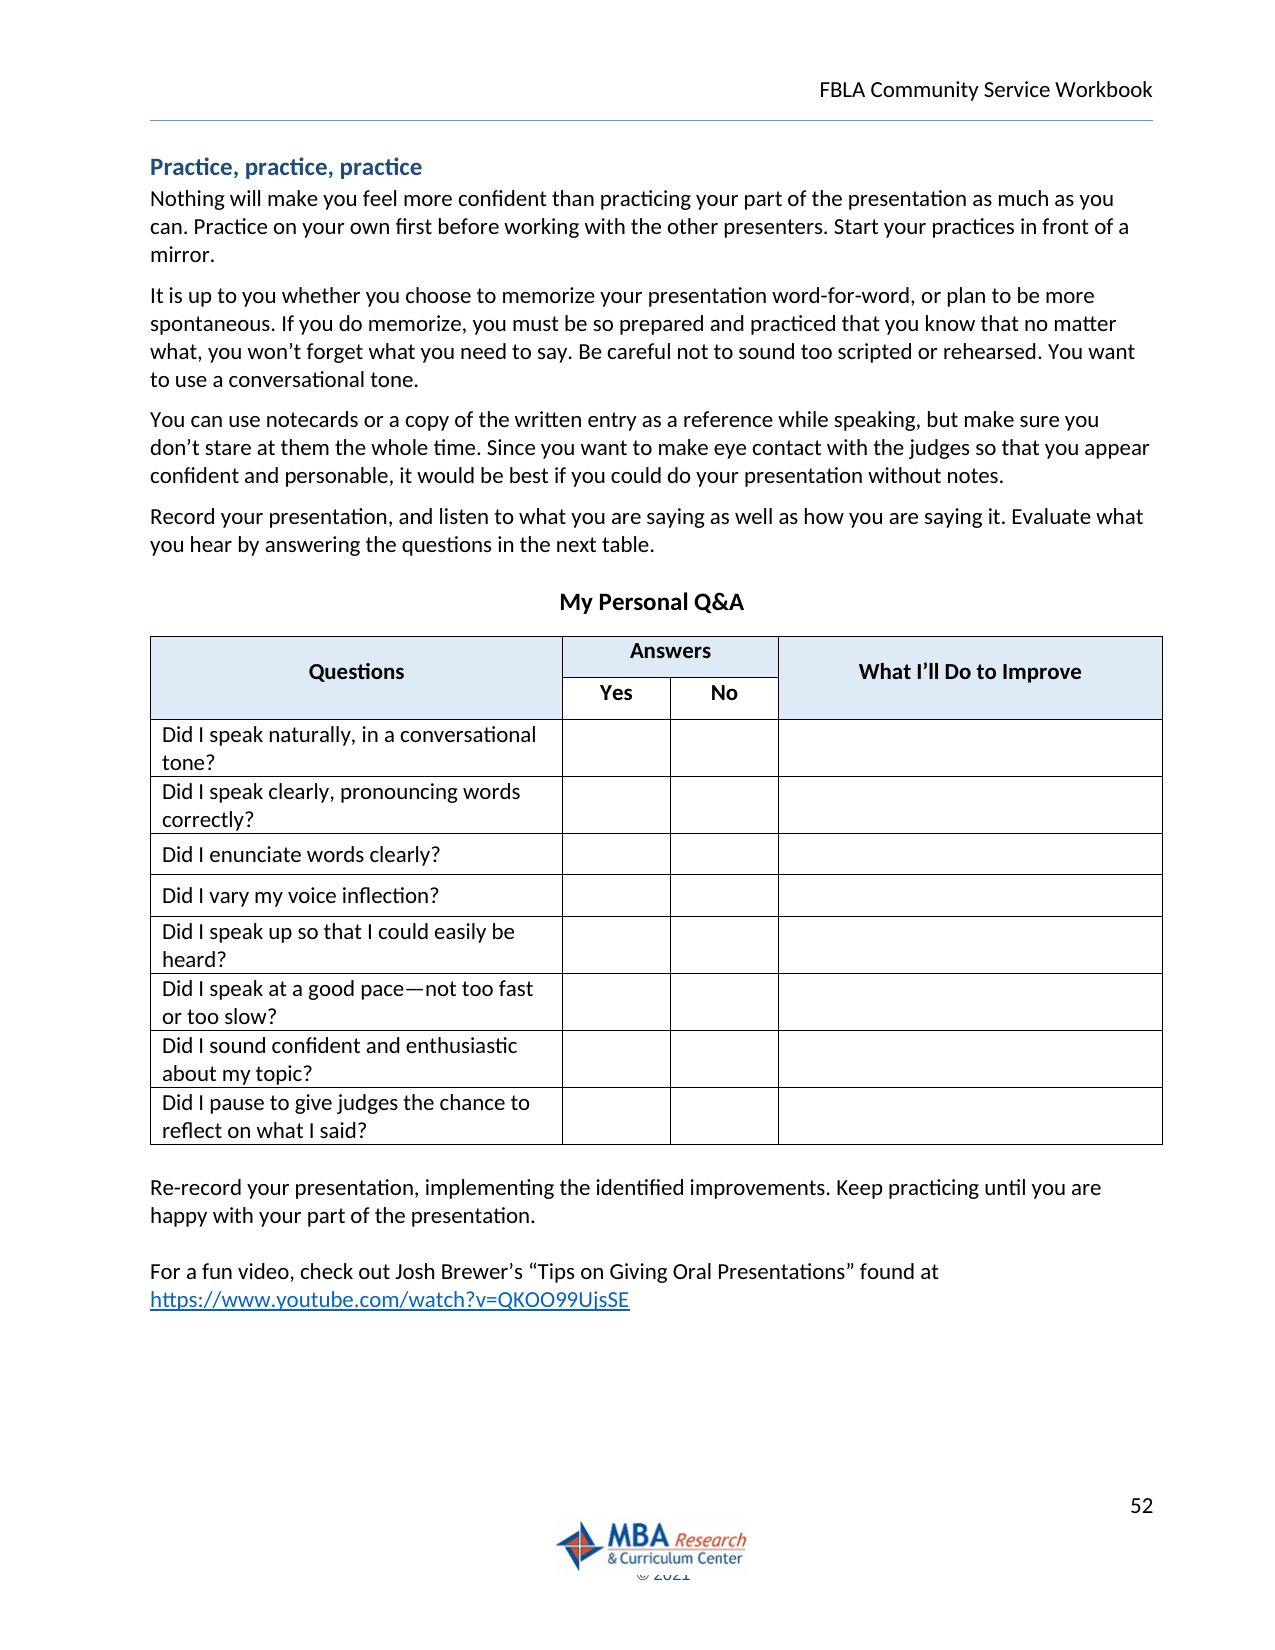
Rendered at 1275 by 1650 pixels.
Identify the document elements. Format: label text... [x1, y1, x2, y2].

table_cell [779, 777, 1162, 833]
table_cell [563, 1088, 670, 1144]
table_cell [671, 777, 778, 833]
table_cell [779, 974, 1162, 1030]
table_cell [779, 834, 1162, 874]
text Re-record your presentation, implementing the identified improvements. Keep practicing until you are happy with your part of the presentation. [150, 1173, 1153, 1229]
table_cell [563, 777, 670, 833]
table_cell [563, 1031, 670, 1087]
table_cell [779, 875, 1162, 916]
table_cell [671, 1088, 778, 1144]
text Nothing will make you feel more confident than practicing your part of the presentation as much as you can. Practice on your own first before working with the other presenters. Start your practices in front of a mirror. [150, 184, 1153, 268]
table_cell [671, 834, 778, 874]
text It is up to you whether you choose to memorize your presentation word-for-word, or plan to be more spontaneous. If you do memorize, you must be so prepared and practiced that you know that no matter what, you won’t forget what you need to say. Be careful not to sound too scripted or rehearsed. You want to use a conversational tone. [150, 281, 1153, 393]
table_cell [671, 875, 778, 916]
table_cell [563, 917, 670, 973]
table_cell Did I speak at a good pace—not too fast or too slow? [151, 974, 562, 1030]
table_cell [671, 1031, 778, 1087]
table_cell [779, 917, 1162, 973]
table_header Questions [151, 637, 562, 719]
text For a fun video, check out Josh Brewer’s “Tips on Giving Oral Presentations” found at https://www.youtube.com/watch?v=QKOO99UjsSE [150, 1257, 1153, 1313]
text You can use notecards or a copy of the written entry as a reference while speaking, but make sure you don’t stare at them the whole time. Since you want to make eye contact with the judges so that you appear confident and personable, it would be best if you could do your presentation without notes. [150, 405, 1153, 489]
table_cell [563, 720, 670, 776]
text Practice, practice, practice [150, 151, 1153, 182]
table_cell [671, 917, 778, 973]
table_cell [779, 1031, 1162, 1087]
table_cell [563, 834, 670, 874]
table_cell Did I speak up so that I could easily be heard? [151, 917, 562, 973]
table_cell [563, 974, 670, 1030]
picture [554, 1518, 749, 1575]
text My Personal Q&A [150, 586, 1153, 616]
table_cell Did I pause to give judges the chance to reflect on what I said? [151, 1088, 562, 1144]
table_cell Did I speak naturally, in a conversational tone? [151, 720, 562, 776]
table_header What I’ll Do to Improve [779, 637, 1162, 719]
table_cell [779, 720, 1162, 776]
table_cell Yes [563, 678, 670, 719]
text Record your presentation, and listen to what you are saying as well as how you are saying it. Evaluate what you hear by answering the questions in the next table. [150, 502, 1153, 558]
table_cell No [671, 678, 778, 719]
table_cell Did I speak clearly, pronouncing words correctly? [151, 777, 562, 833]
table_cell [671, 974, 778, 1030]
table_cell Did I vary my voice inflection? [151, 875, 562, 916]
table_header Answers [563, 637, 778, 677]
table_cell [671, 720, 778, 776]
table_cell [779, 1088, 1162, 1144]
table_cell [563, 875, 670, 916]
table_cell Did I sound confident and enthusiastic about my topic? [151, 1031, 562, 1087]
table_cell Did I enunciate words clearly? [151, 834, 562, 874]
